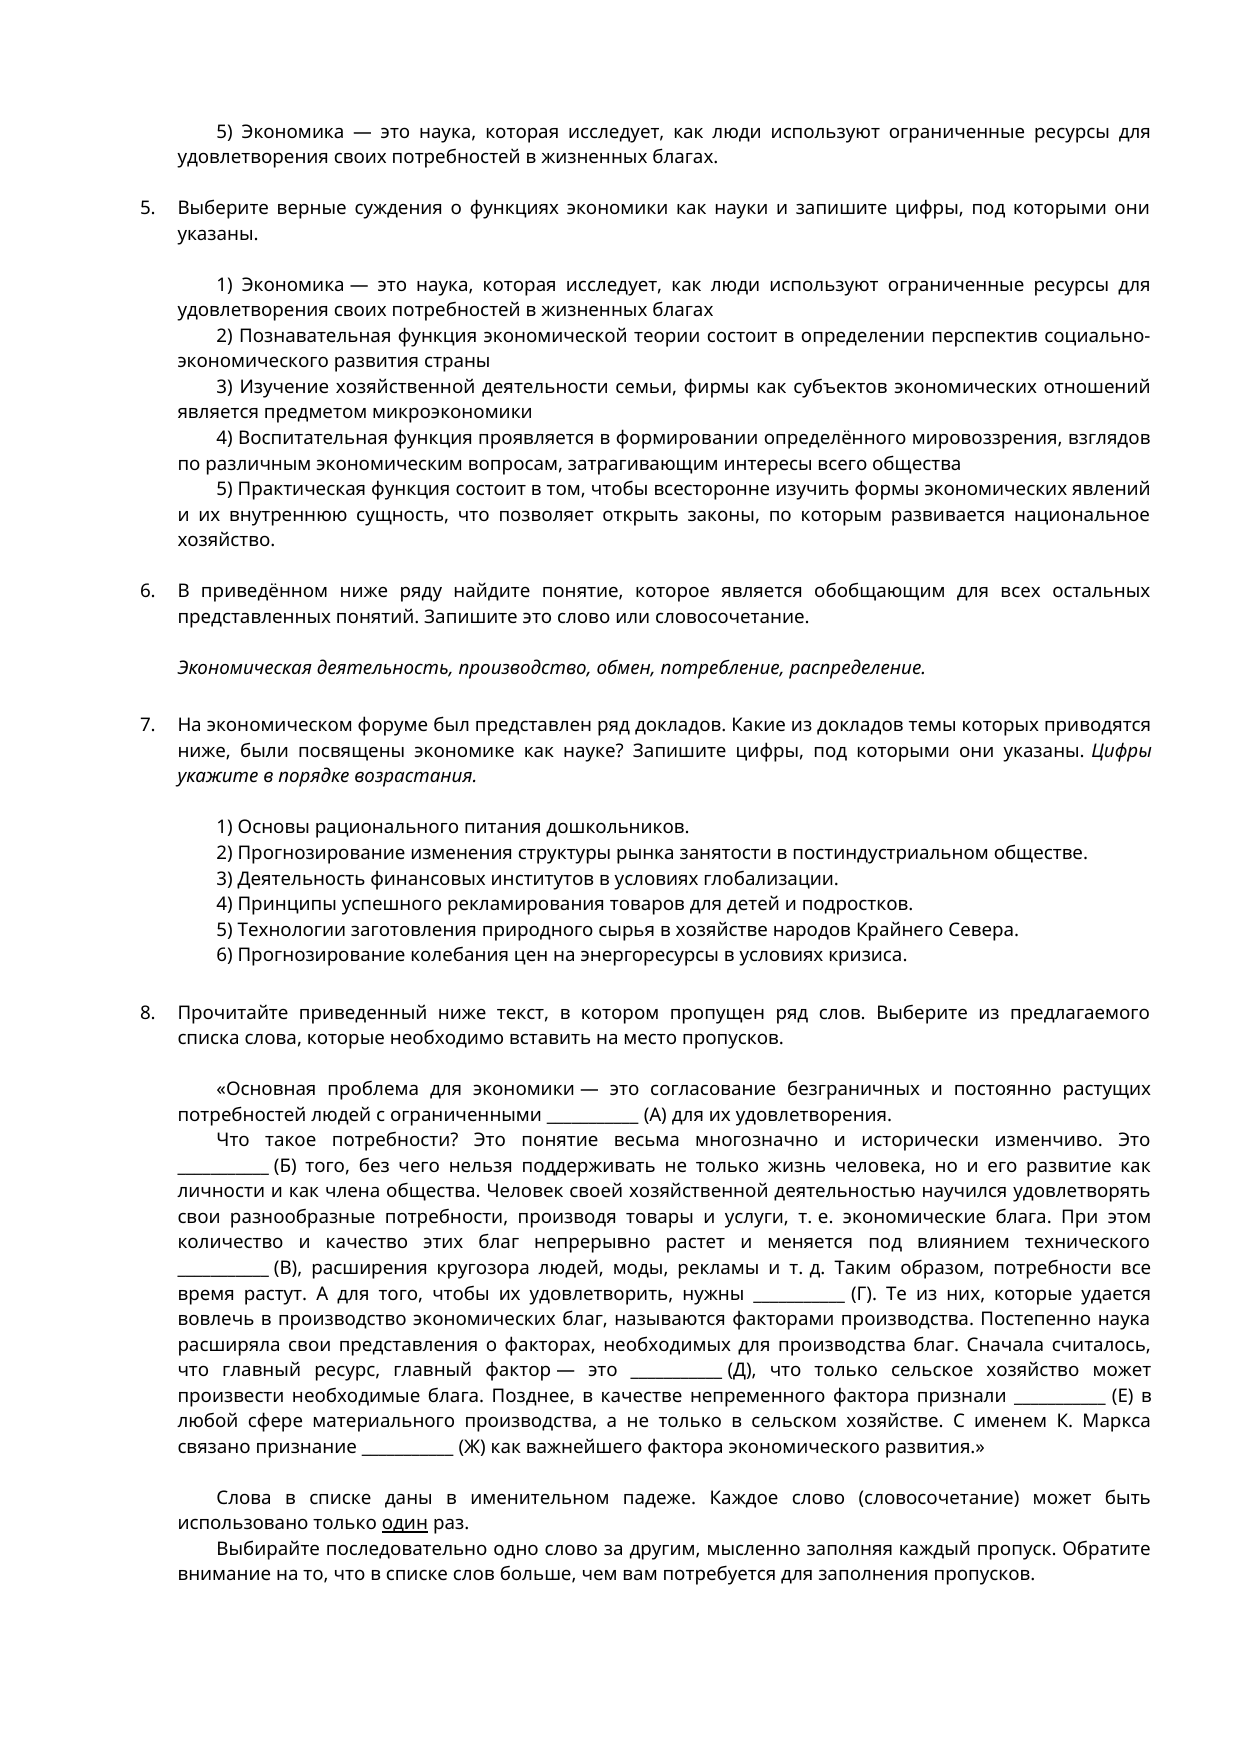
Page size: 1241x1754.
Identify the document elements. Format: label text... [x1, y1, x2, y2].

text 5) Экономика — это наука, которая исследует, как люди используют ограниченные ресурсы для удовлетворения своих потребностей в жизненных благах. [177, 118, 1152, 169]
list Прочитайте приведенный ниже текст, в котором пропущен ряд слов. Выберите из предлагаемого списка слова, которые необходимо вставить на место пропусков. [140, 999, 1152, 1050]
text 2) Познавательная функция экономической теории состоит в определении перспектив социально-экономического развития страны [177, 322, 1152, 373]
text 2) Прогнозирование изменения структуры рынка занятости в постиндустриальном обществе. [177, 839, 1152, 865]
text 5) Практическая функция состоит в том, чтобы всесторонне изучить формы экономических явлений и их внутреннюю сущность, что позволяет открыть законы, по которым развивается национальное хозяйство. [177, 475, 1152, 552]
text 1) Экономика — это наука, которая исследует, как люди используют ограниченные ресурсы для удовлетворения своих потребностей в жизненных благах [177, 271, 1152, 322]
text 6) Прогнозирование колебания цен на энергоресурсы в условиях кризиса. [177, 941, 1152, 967]
list В приведённом ниже ряду найдите понятие, которое является обобщающим для всех остальных представленных понятий. Запишите это слово или словосочетание. [140, 577, 1152, 628]
text 1) Основы рационального питания дошкольников. [177, 814, 1152, 839]
text Экономическая деятельность, производство, обмен, потребление, распределение. [177, 654, 1152, 679]
list На экономическом форуме был представлен ряд докладов. Какие из докладов темы которых приводятся ниже, были посвящены экономике как науке? Запишите цифры, под которыми они указаны. Цифры укажите в порядке возрастания. [140, 712, 1152, 788]
list Выберите верные суждения о функциях экономики как науки и запишите цифры, под которыми они указаны. [140, 195, 1152, 246]
text Слова в списке даны в именительном падеже. Каждое слово (словосочетание) может быть использовано только один раз. [177, 1484, 1152, 1535]
text 5) Технологии заготовления природного сырья в хозяйстве народов Крайнего Севера. [177, 916, 1152, 941]
text 3) Изучение хозяйственной деятельности семьи, фирмы как субъектов экономических отношений является предметом микроэкономики [177, 373, 1152, 424]
text «Основная проблема для экономики — это согласование безграничных и постоянно растущих потребностей людей с ограниченными ___________ (А) для их удовлетворения. [177, 1076, 1152, 1127]
text 4) Принципы успешного рекламирования товаров для детей и подростков. [177, 890, 1152, 916]
text 4) Воспитательная функция проявляется в формировании определённого мировоззрения, взглядов по различным экономическим вопросам, затрагивающим интересы всего общества [177, 424, 1152, 475]
text Что такое потребности? Это понятие весьма многозначно и исторически изменчиво. Это ___________ (Б) того, без чего нельзя поддерживать не только жизнь человека, но и его развитие как личности и как члена общества. Человек своей хозяйственной деятельностью научился удовлетворять свои разнообразные потребности, производя товары и услуги, т. е. экономические блага. При этом количество и качество этих благ непрерывно растет и меняется под влиянием технического ___________ (В), расширения кругозора людей, моды, рекламы и т. д. Таким образом, потребности все время растут. А для того, чтобы их удовлетворить, нужны ___________ (Г). Те из них, которые удается вовлечь в производство экономических благ, называются факторами производства. Постепенно наука расширяла свои представления о факторах, необходимых для производства благ. Сначала считалось, что главный ресурс, главный фактор — это ___________ (Д), что только сельское хозяйство может произвести необходимые блага. Позднее, в качестве непременного фактора признали ___________ (Е) в любой сфере материального производства, а не только в сельском хозяйстве. С именем К. Маркса связано признание ___________ (Ж) как важнейшего фактора экономического развития.» [177, 1127, 1152, 1458]
text Выбирайте последовательно одно слово за другим, мысленно заполняя каждый пропуск. Обратите внимание на то, что в списке слов больше, чем вам потребуется для заполнения пропусков. [177, 1535, 1152, 1586]
text 3) Деятельность финансовых институтов в условиях глобализации. [177, 865, 1152, 890]
